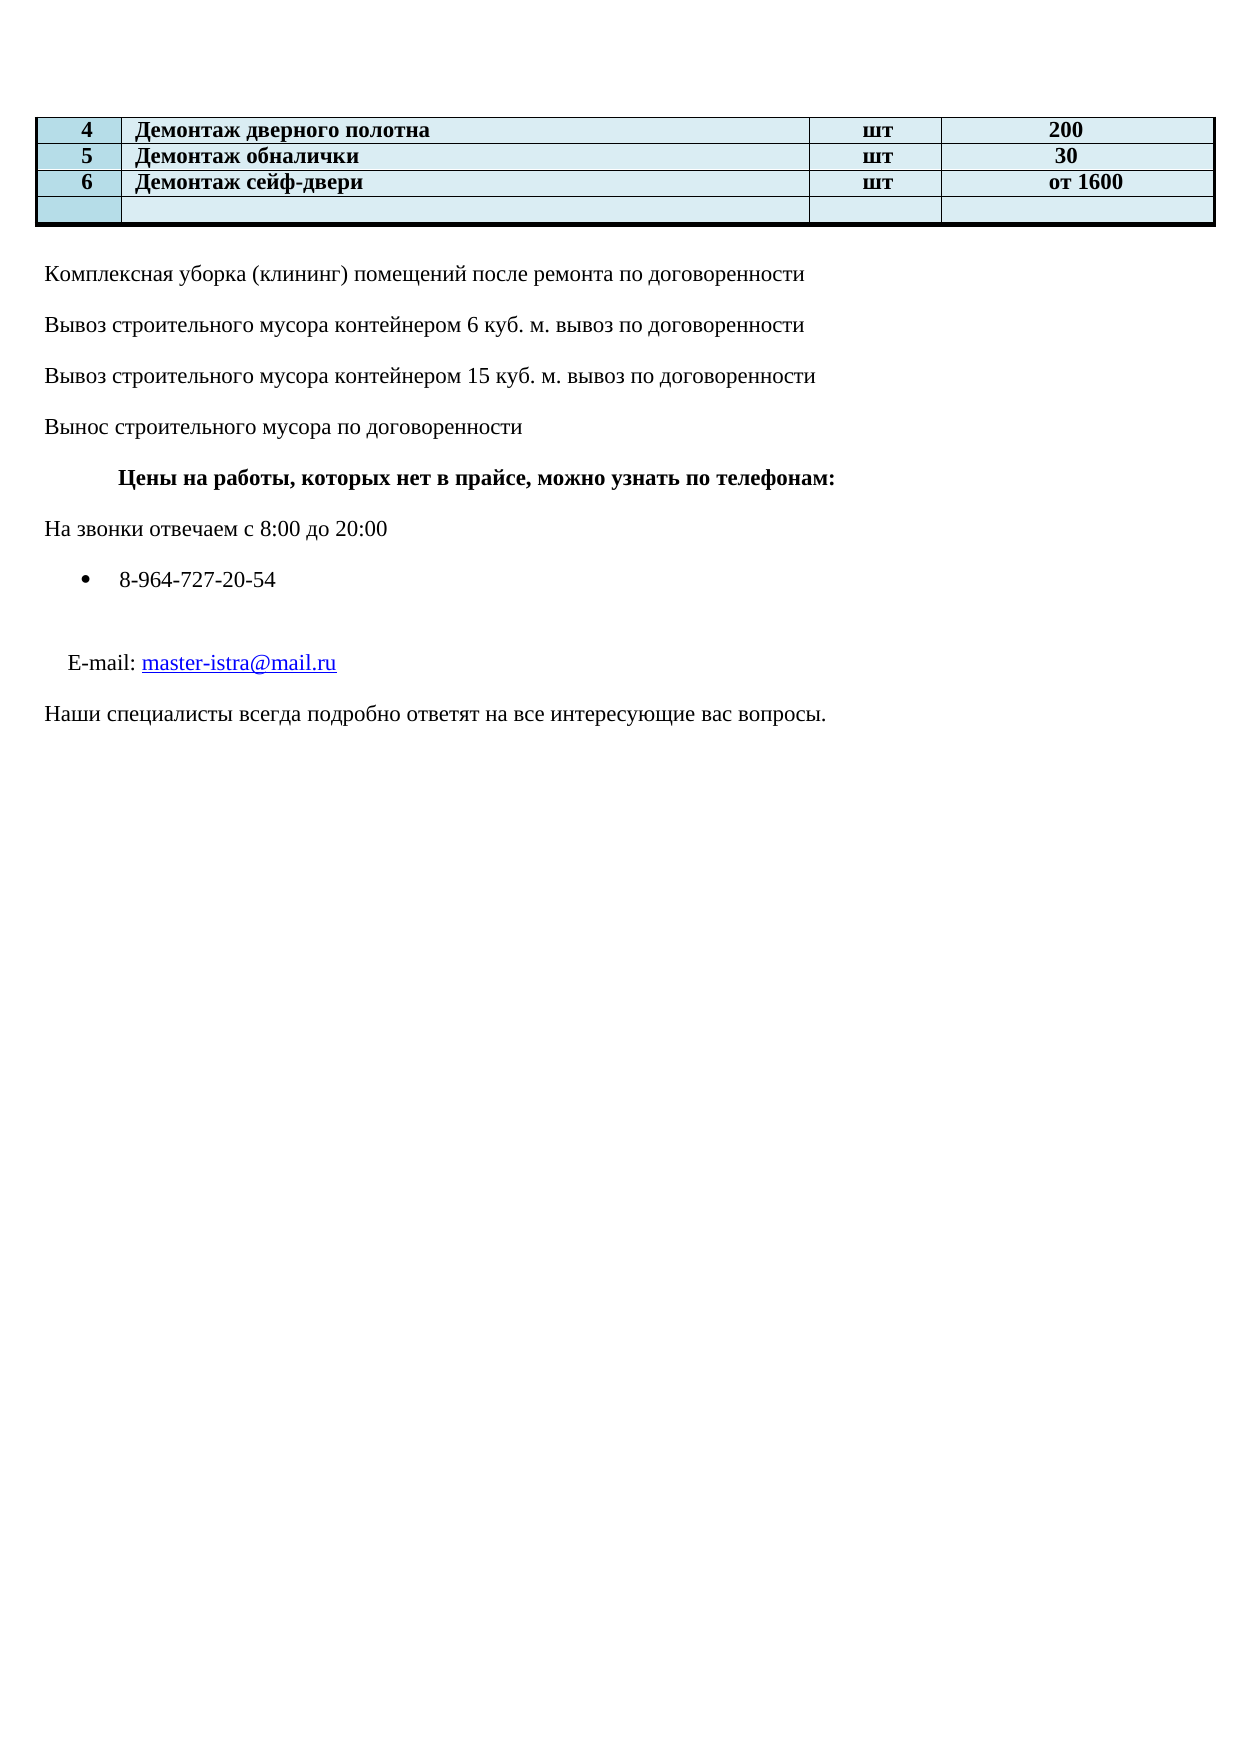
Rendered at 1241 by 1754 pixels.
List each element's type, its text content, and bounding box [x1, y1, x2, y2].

table_cell шт [810, 144, 941, 169]
text E-mail: master-istra@mail.ru [67, 649, 1226, 676]
table_cell [810, 197, 941, 222]
table_cell шт [810, 171, 941, 196]
table_cell 30 [942, 144, 1213, 169]
table_header шт [810, 118, 941, 143]
text Комплексная уборка (клининг) помещений после ремонта по договоренности Вывоз строительного мусора контейнером 6 куб. м. вывоз по договоренности Вывоз строительного мусора контейнером 15 куб. м. вывоз по договоренности Вынос строительного мусора по договоренности [44, 260, 818, 439]
table_cell от 1600 [942, 171, 1213, 196]
table_header Демонтаж дверного полотна [122, 118, 809, 143]
list 8-964-727-20-54 [82, 566, 1226, 592]
table_cell 6 [38, 171, 121, 196]
table_cell Демонтаж обналички [122, 144, 809, 169]
text На звонки отвечаем с 8:00 до 20:00 [44, 515, 1226, 541]
table_cell Демонтаж сейф-двери [122, 171, 809, 196]
table_cell [942, 197, 1213, 222]
table_cell [38, 197, 121, 222]
text Цены на работы, которых нет в прайсе, можно узнать по телефонам: [118, 464, 1226, 490]
table_header 4 [38, 118, 121, 143]
table_cell [122, 197, 809, 222]
table_header 200 [942, 118, 1213, 143]
text Наши специалисты всегда подробно ответят на все интересующие вас вопросы. [44, 700, 1226, 727]
table_cell 5 [38, 144, 121, 169]
